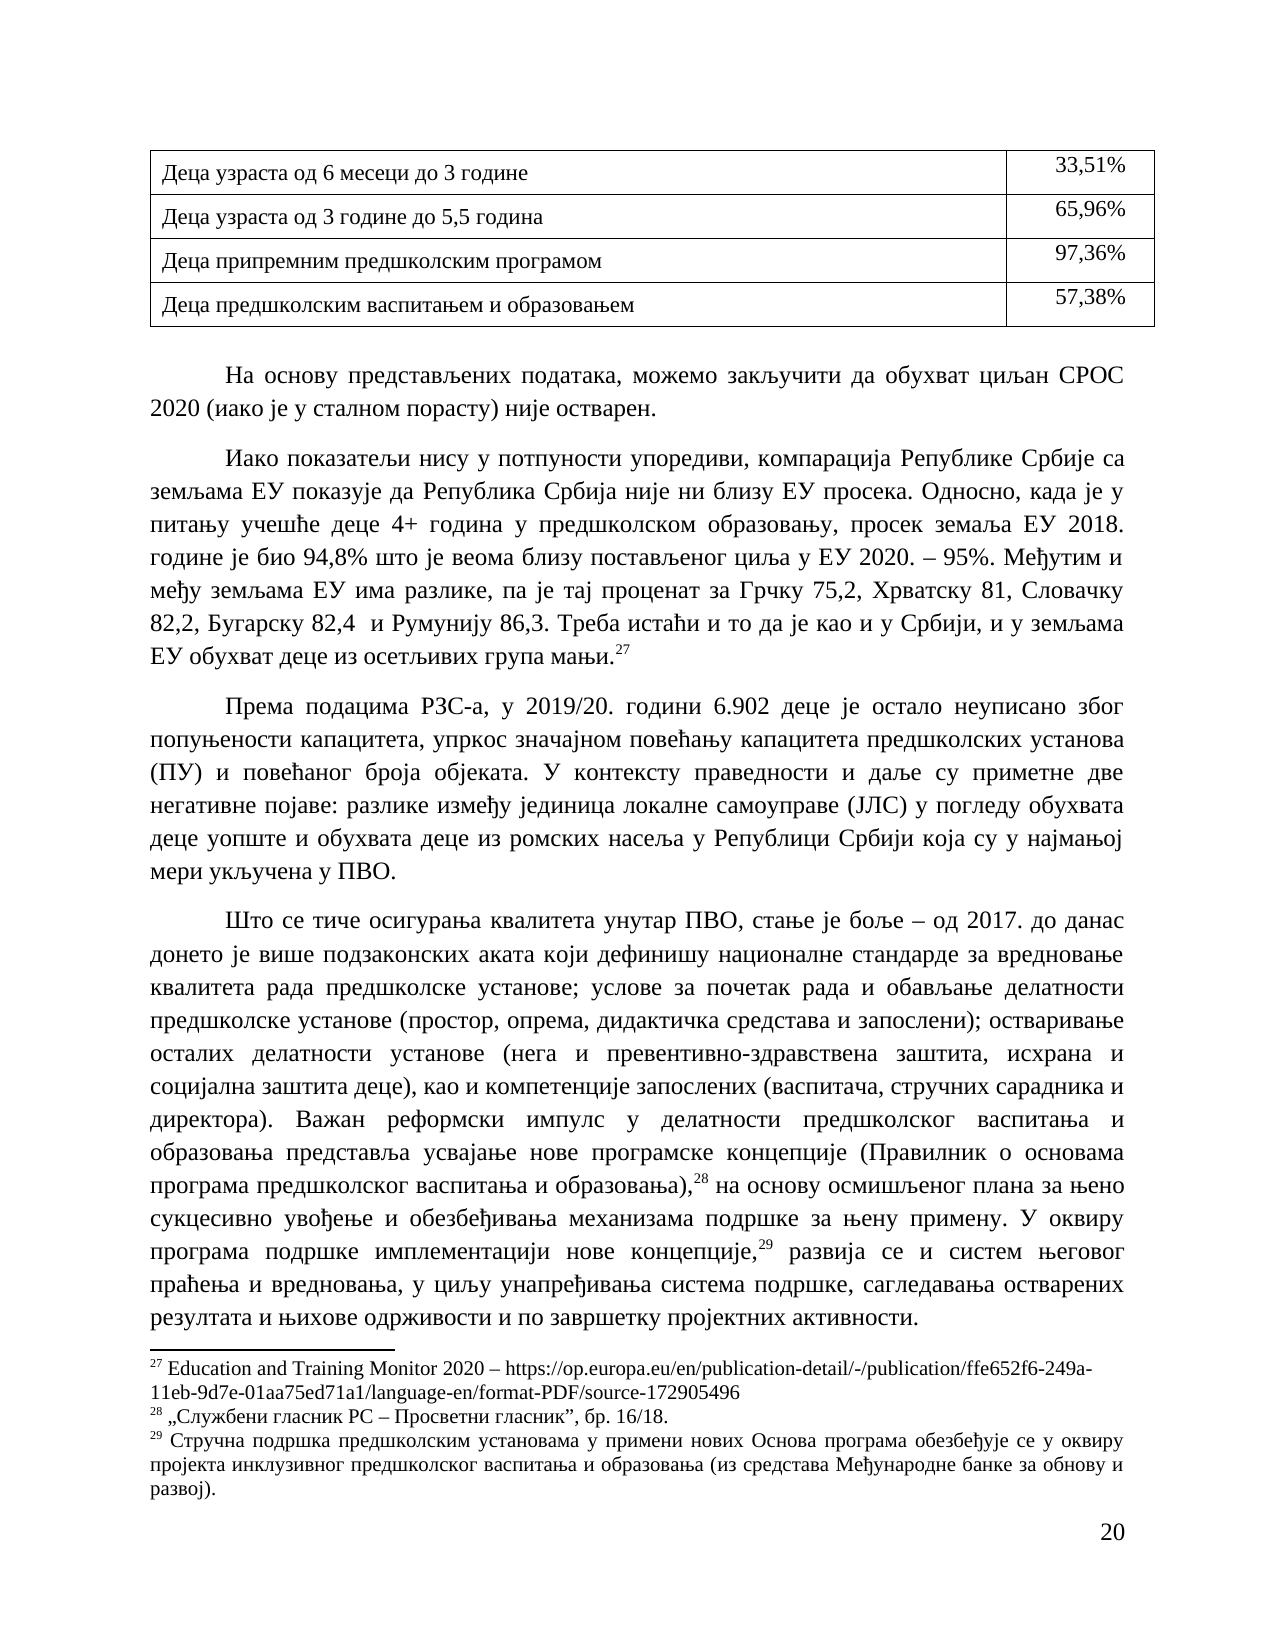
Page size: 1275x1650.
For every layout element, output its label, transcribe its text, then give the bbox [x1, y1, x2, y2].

table_cell Деца узраста од 3 године до 5,5 година [151, 195, 1006, 238]
text Иако показатељи нису у потпуности упоредиви, компарација Републике Србије са земљама ЕУ показује да Република Србија није ни близу ЕУ просека. Односно, када је у питању учешће деце 4+ година у предшколском образовању, просек земаља ЕУ 2018. године је био 94,8% што је веома близу постављеног циља у ЕУ 2020. – 95%. Међутим и међу земљама ЕУ има разлике, па је тај проценат за Грчку 75,2, Хрватску 81, Словачку 82,2, Бугарску 82,4 и Румунију 86,3. Треба истаћи и то да је као и у Србији, и у земљама ЕУ обухват деце из осетљивих група мањи. [150, 443, 1125, 670]
text На основу представљених података, можемо закључити да обухват циљан СРОС 2020 (иако је у сталном порасту) није остварен. [150, 360, 1125, 422]
text Према подацима РЗС-а, у 2019/20. години 6.902 деце је остало неуписано због попуњености капацитета, упркос значајном повећању капацитета предшколских установа (ПУ) и повећаног броја објеката. У контексту праведности и даље су приметне две негативне појаве: разлике између јединица локалне самоуправе (ЈЛС) у погледу обухвата деце уопште и обухвата деце из ромских насеља у Републици Србији која су у најмањој мери укључена у ПВО. [150, 691, 1125, 885]
table_header Деца узраста од 6 месеци до 3 године [151, 151, 1006, 194]
table_cell 57,38% [1007, 283, 1154, 326]
table_cell 65,96% [1007, 195, 1154, 238]
table_header 33,51% [1007, 151, 1154, 194]
table_cell Деца припремним предшколским програмом [151, 239, 1006, 282]
table_cell 97,36% [1007, 239, 1154, 282]
text Што се тиче осигурања квалитета унутар ПВО, стање је боље – од 2017. до данас донето је више подзаконских аката који дефинишу националне стандарде за вредновање квалитета рада предшколске установе; услове за почетак рада и обављање делатности предшколске установе (простор, опрема, дидактичка средстава и запослени); остваривање осталих делатности установе (нега и превентивно-здравствена заштита, исхрана и социјална заштита деце), као и компетенције запослених (васпитача, стручних сарадника и директора). Важан реформски импулс у делатности предшколског васпитања и образовања представља усвајање нове програмске концепције (Правилник о основама програма предшколског васпитања и образовања), на основу осмишљеног плана за њено сукцесивно увођење и обезбеђивања механизама подршке за њену примену. У оквиру програма подршке имплементацији нове концепције, развија се и систем његовог праћења и вредновања, у циљу унапређивања система подршке, сагледавања остварених резултата и њихове одрживости и по завршетку пројектних активности. [150, 906, 1125, 1331]
table_cell Деца предшколским васпитањем и образовањем [151, 283, 1006, 326]
